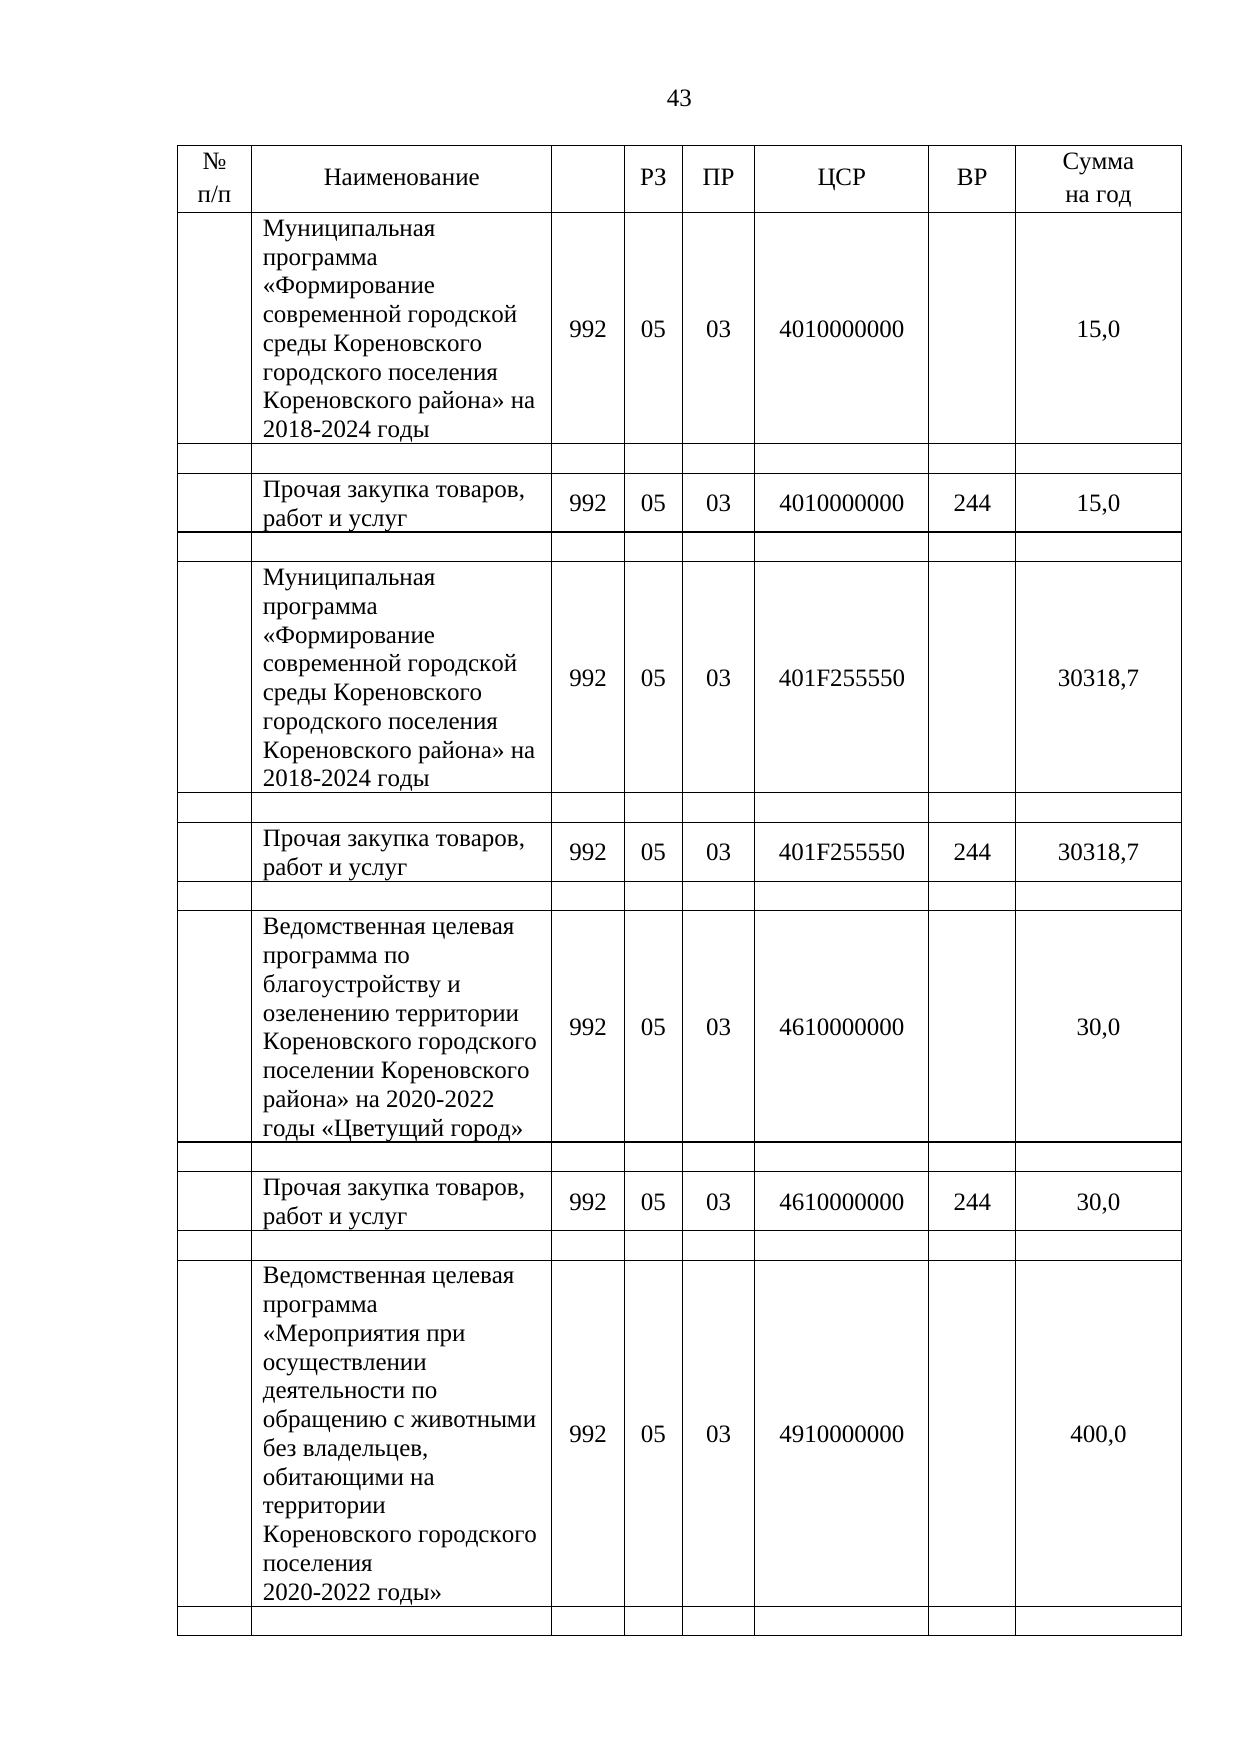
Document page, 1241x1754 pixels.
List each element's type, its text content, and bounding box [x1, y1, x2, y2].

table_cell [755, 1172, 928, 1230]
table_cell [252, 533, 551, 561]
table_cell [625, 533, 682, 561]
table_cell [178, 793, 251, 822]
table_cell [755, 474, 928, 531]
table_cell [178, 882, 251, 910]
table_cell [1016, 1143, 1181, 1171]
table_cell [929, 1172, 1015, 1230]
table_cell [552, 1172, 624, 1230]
table_header РЗ [625, 146, 682, 212]
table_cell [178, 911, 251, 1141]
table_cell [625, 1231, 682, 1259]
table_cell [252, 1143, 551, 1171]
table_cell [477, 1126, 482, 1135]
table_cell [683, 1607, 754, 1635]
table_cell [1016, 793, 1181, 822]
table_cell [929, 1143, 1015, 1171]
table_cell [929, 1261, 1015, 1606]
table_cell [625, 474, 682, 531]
table_header № п/п [178, 146, 251, 212]
table_header Наименование [252, 146, 551, 212]
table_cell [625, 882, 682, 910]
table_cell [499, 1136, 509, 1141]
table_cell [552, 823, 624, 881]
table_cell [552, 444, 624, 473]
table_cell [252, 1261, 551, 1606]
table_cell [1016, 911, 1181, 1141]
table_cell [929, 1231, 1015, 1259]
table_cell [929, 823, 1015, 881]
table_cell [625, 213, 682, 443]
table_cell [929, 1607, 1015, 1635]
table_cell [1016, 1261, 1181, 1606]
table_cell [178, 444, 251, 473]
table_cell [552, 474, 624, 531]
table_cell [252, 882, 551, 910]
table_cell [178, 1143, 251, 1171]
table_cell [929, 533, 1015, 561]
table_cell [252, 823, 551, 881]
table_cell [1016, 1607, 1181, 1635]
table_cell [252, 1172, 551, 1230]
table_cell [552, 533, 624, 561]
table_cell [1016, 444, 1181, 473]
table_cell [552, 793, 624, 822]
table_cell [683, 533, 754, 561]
table_header [552, 146, 624, 212]
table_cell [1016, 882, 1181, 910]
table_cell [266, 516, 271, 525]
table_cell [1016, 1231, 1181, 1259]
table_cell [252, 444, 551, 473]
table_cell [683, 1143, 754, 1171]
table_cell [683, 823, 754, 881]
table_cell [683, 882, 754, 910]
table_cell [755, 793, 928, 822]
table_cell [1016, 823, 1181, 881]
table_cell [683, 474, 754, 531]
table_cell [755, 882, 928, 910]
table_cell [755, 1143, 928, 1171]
table_header ЦСР [755, 146, 928, 212]
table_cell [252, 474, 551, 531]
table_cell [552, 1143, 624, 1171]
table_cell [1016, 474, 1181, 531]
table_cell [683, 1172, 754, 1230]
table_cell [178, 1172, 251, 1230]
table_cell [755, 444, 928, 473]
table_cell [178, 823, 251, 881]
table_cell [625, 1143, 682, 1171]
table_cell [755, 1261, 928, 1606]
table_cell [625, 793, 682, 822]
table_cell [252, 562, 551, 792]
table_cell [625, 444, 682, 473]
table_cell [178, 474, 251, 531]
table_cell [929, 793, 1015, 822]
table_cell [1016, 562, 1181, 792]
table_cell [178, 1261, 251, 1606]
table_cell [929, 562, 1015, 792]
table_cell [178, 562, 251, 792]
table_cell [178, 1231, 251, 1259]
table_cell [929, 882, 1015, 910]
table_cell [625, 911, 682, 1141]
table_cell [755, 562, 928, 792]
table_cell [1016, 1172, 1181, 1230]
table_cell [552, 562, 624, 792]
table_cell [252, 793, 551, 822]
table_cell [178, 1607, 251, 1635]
table_header Сумма на год [1016, 146, 1181, 212]
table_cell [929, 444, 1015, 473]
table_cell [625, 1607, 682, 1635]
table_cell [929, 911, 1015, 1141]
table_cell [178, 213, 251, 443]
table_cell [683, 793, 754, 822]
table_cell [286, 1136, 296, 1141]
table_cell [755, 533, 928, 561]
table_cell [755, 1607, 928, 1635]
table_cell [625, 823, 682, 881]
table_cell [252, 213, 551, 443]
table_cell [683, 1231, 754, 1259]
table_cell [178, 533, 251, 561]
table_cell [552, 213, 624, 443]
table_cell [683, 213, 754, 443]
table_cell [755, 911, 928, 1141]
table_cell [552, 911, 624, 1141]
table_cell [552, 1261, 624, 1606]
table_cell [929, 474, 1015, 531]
table_header ВР [929, 146, 1015, 212]
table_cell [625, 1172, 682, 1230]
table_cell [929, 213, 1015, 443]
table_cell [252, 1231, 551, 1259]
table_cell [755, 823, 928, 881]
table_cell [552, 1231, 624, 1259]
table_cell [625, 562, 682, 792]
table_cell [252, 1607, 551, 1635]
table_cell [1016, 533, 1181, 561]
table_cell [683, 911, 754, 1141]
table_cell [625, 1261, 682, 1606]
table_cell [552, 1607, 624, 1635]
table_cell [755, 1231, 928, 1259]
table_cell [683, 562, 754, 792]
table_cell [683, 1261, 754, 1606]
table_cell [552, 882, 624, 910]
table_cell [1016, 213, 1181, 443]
table_header ПР [683, 146, 754, 212]
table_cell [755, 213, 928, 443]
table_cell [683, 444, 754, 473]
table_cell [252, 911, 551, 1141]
